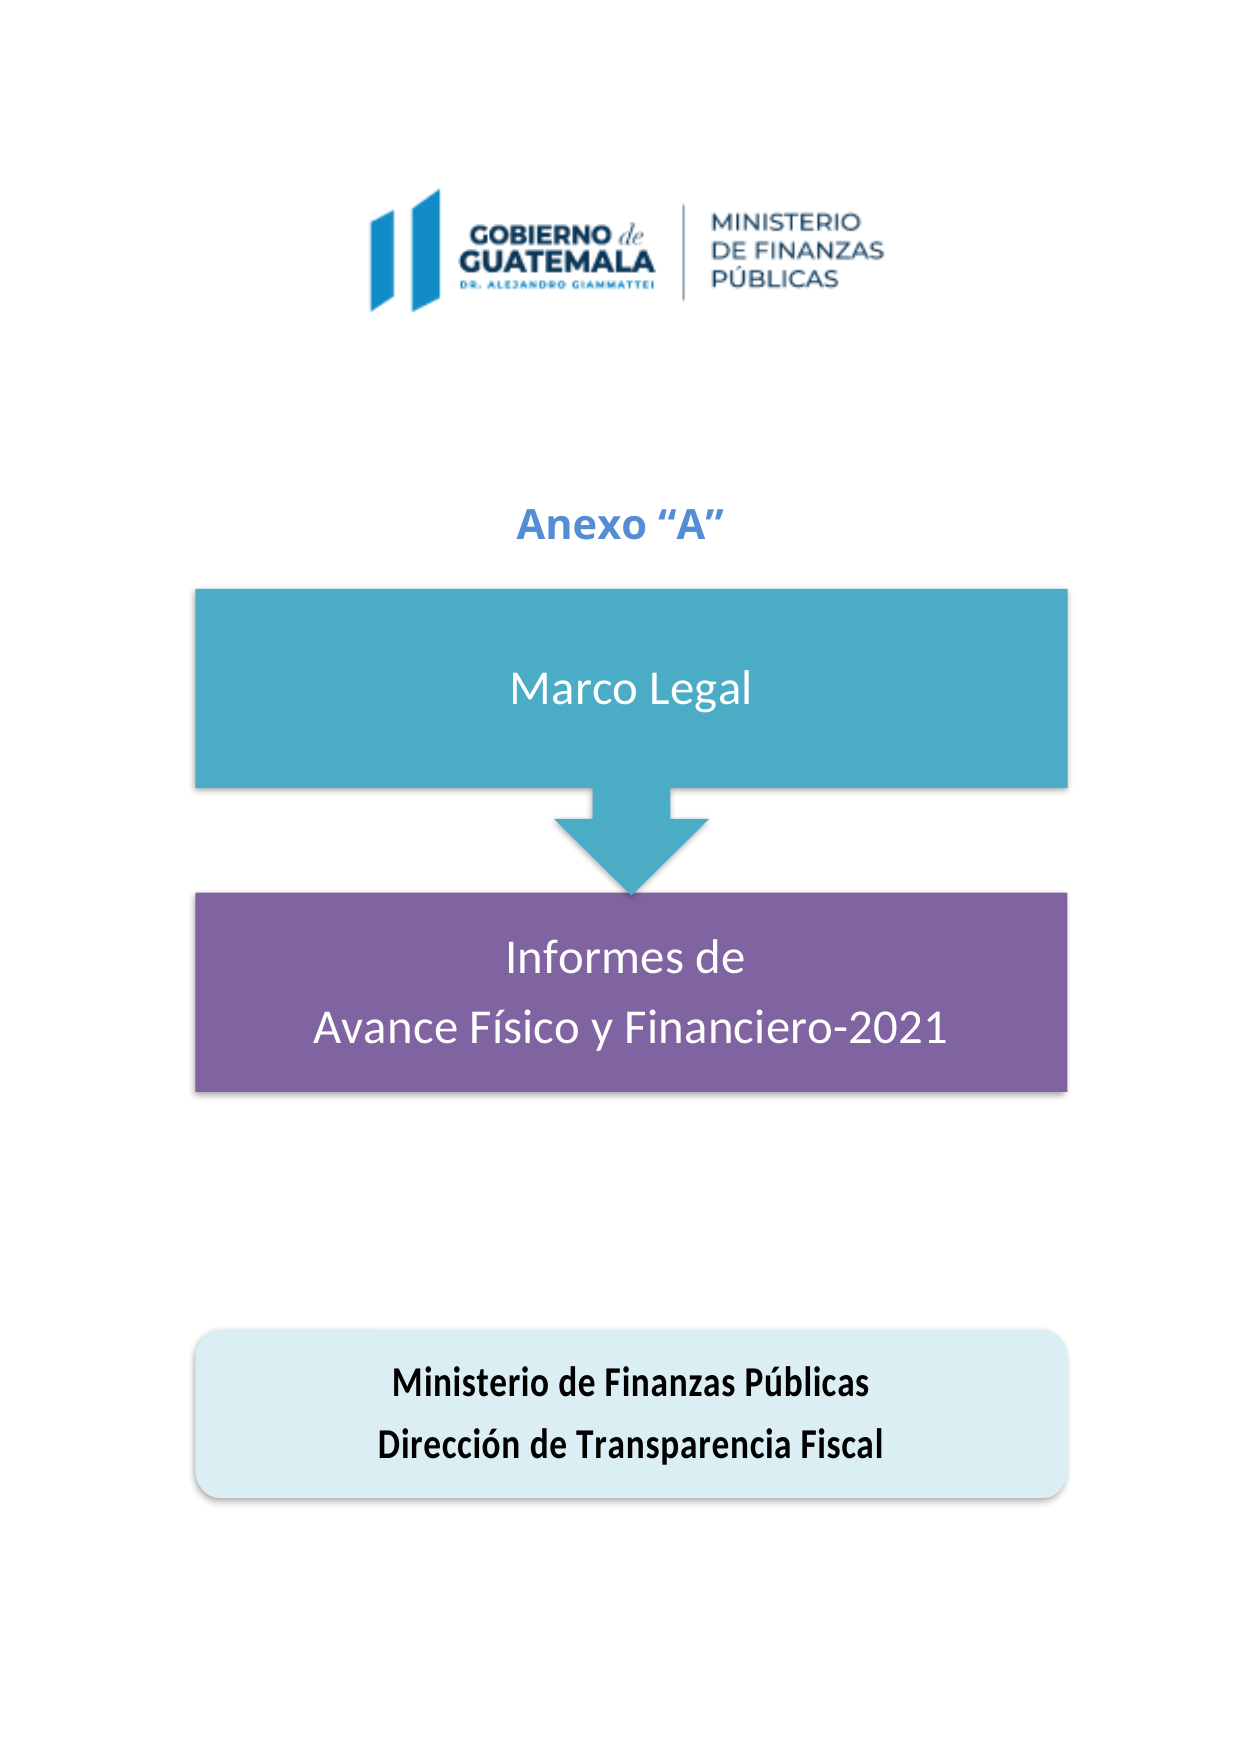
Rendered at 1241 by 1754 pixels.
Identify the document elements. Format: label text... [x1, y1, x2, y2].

text Anexo “A” [177, 494, 1063, 551]
picture [330, 132, 910, 362]
